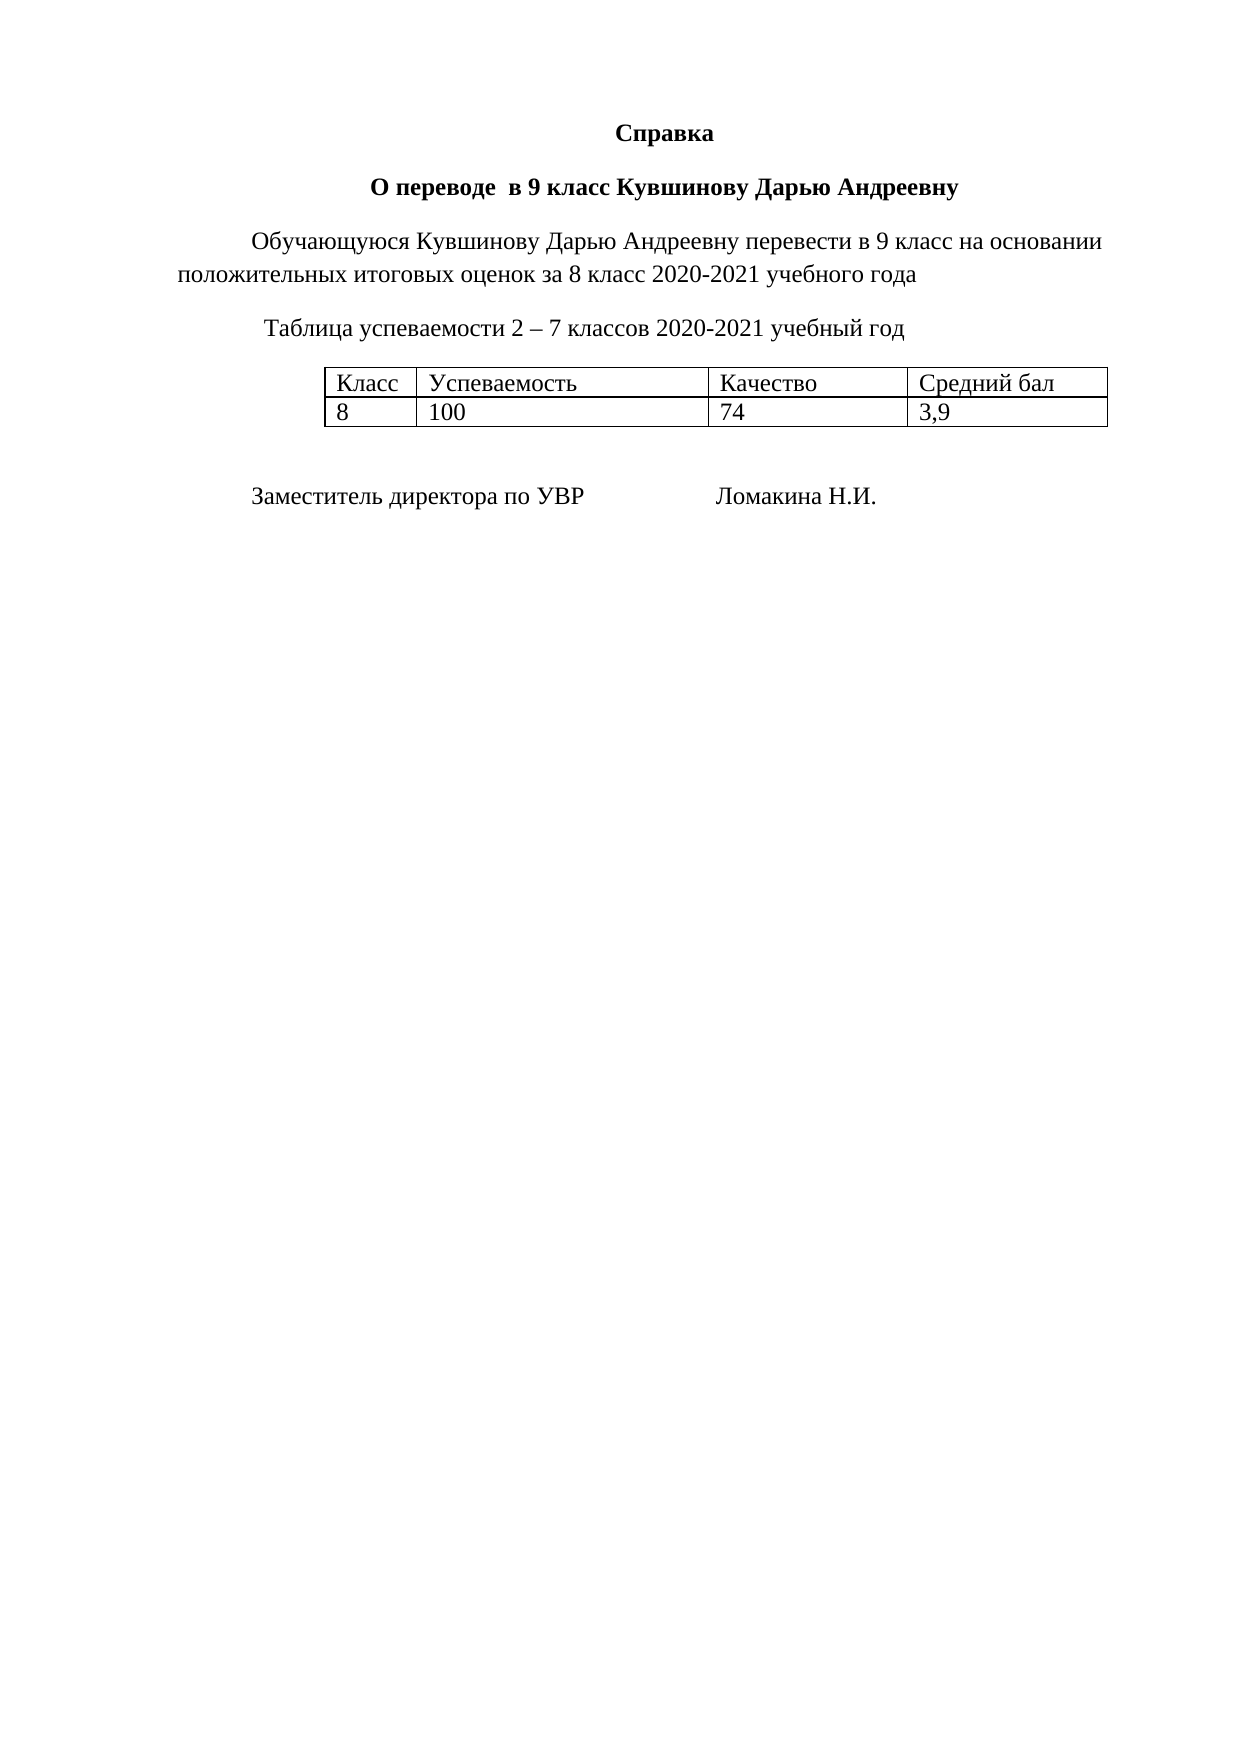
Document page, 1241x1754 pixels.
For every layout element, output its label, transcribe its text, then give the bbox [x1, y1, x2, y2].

table_header Успеваемость [417, 368, 708, 396]
table_cell 100 [417, 398, 708, 426]
table_cell 74 [709, 398, 907, 426]
table_cell 8 [326, 398, 416, 426]
table_cell 3,9 [908, 398, 1107, 426]
text Таблица успеваемости 2 – 7 классов 2020-2021 учебный год [177, 313, 1152, 341]
table_header Средний бал [908, 368, 1107, 396]
text О переводе в 9 класс Кувшинову Дарью Андреевну [177, 172, 1152, 201]
table_header Класс [326, 368, 416, 396]
text Обучающуюся Кувшинову Дарью Андреевну перевести в 9 класс на основании положительных итоговых оценок за 8 класс 2020-2021 учебного года [177, 226, 1152, 288]
table_header Качество [709, 368, 907, 396]
text Заместитель директора по УВР Ломакина Н.И. [177, 481, 1152, 510]
text Справка [177, 118, 1152, 147]
